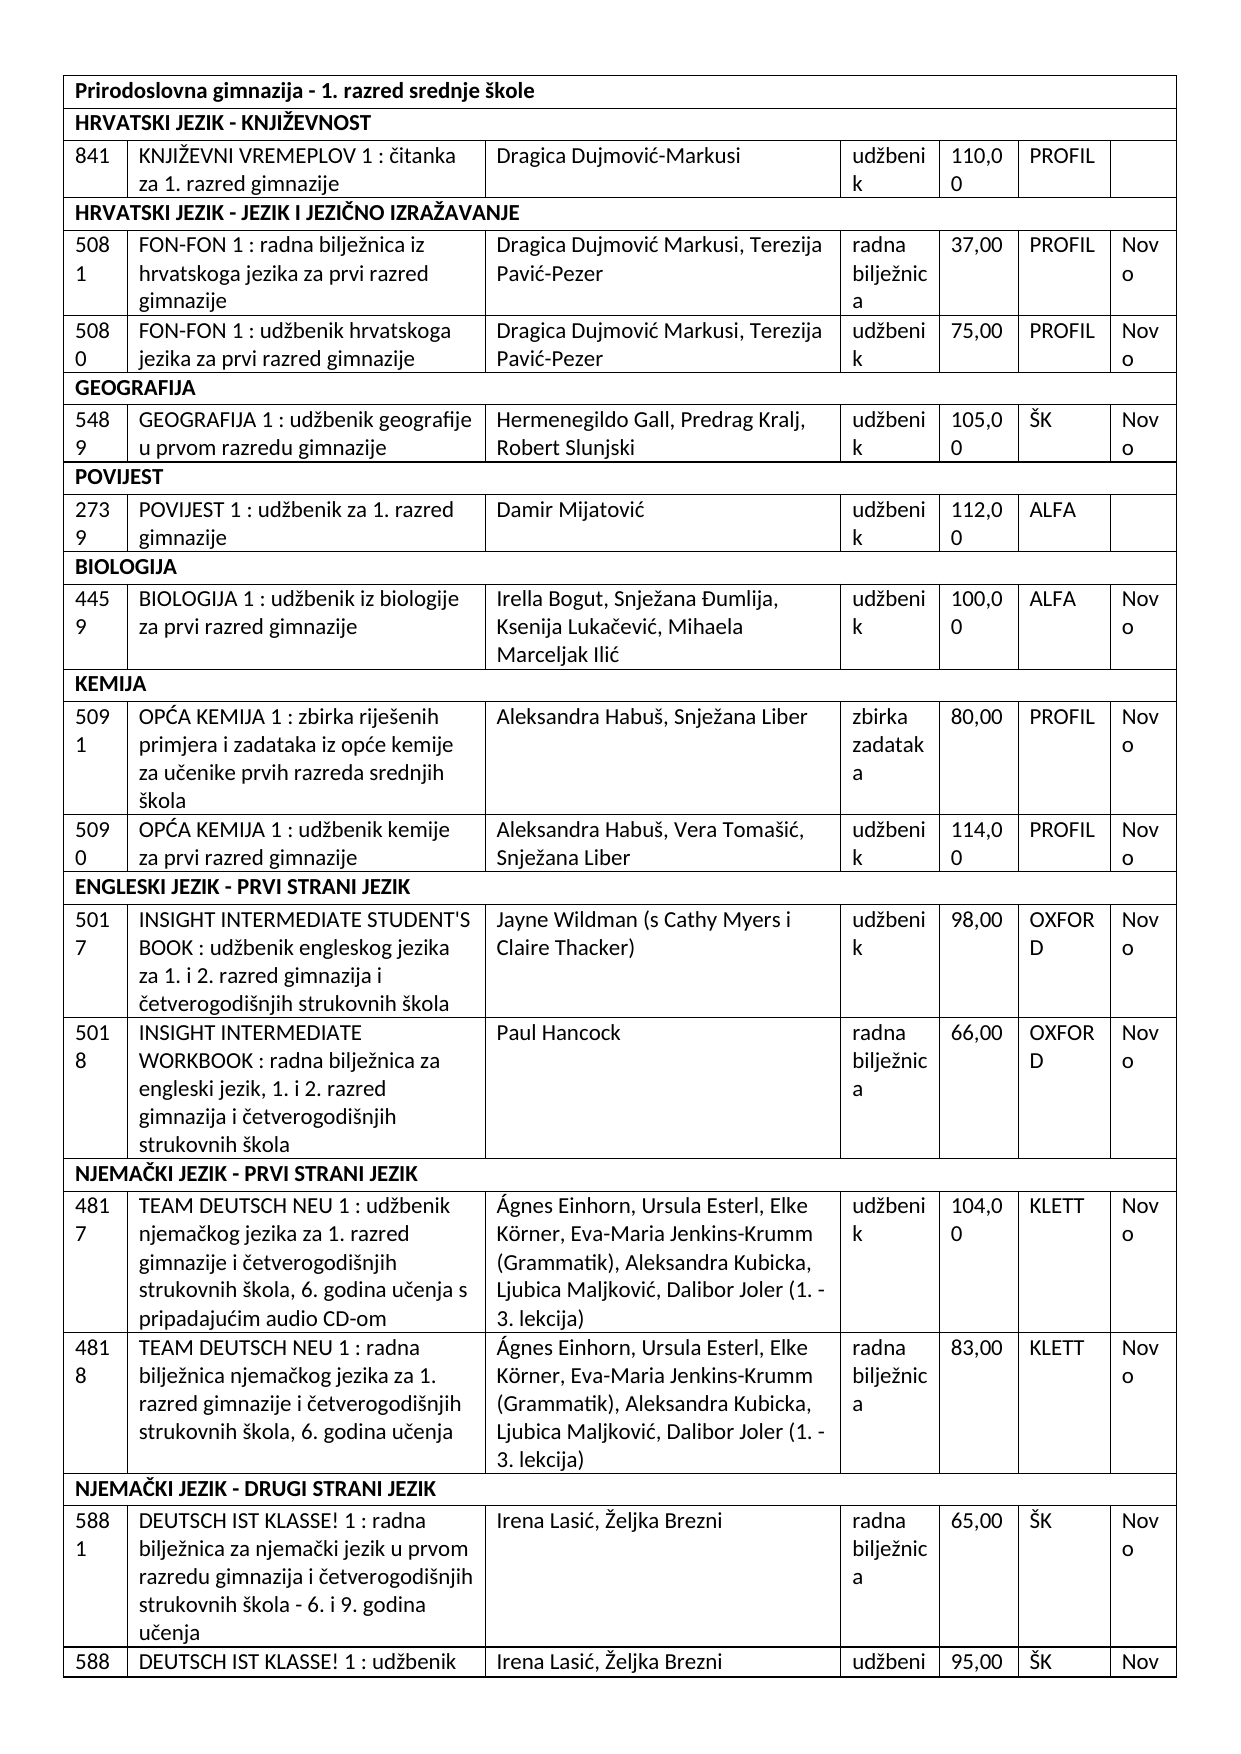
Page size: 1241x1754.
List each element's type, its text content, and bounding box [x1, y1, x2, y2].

table_cell 4459 [64, 585, 127, 668]
table_cell Novo [1111, 1192, 1176, 1332]
table_cell TEAM DEUTSCH NEU 1 : udžbenik njemačkog jezika za 1. razred gimnazije i četverogodišnjih strukovnih škola, 6. godina učenja s pripadajućim audio CD-om [128, 1192, 485, 1332]
table_cell FON-FON 1 : udžbenik hrvatskoga jezika za prvi razred gimnazije [128, 316, 485, 372]
table_cell NJEMAČKI JEZIK - PRVI STRANI JEZIK [64, 1159, 1176, 1191]
table_cell 66,00 [940, 1018, 1018, 1158]
table_cell radna bilježnica [841, 1018, 939, 1158]
table_cell OPĆA KEMIJA 1 : udžbenik kemije za prvi razred gimnazije [128, 815, 485, 871]
table_cell Novo [1111, 1648, 1176, 1676]
table_cell udžbenik [841, 905, 939, 1017]
table_cell ŠK [1019, 1506, 1110, 1646]
table_cell 98,00 [940, 905, 1018, 1017]
table_cell ŠK [1019, 1648, 1110, 1676]
table_cell ALFA [1019, 495, 1110, 551]
table_cell 37,00 [940, 231, 1018, 315]
table_cell FON-FON 1 : radna bilježnica iz hrvatskoga jezika za prvi razred gimnazije [128, 231, 485, 315]
table_cell Novo [1111, 1333, 1176, 1473]
table_cell BIOLOGIJA 1 : udžbenik iz biologije za prvi razred gimnazije [128, 585, 485, 668]
table_cell ENGLESKI JEZIK - PRVI STRANI JEZIK [64, 872, 1176, 904]
table_cell radna bilježnica [841, 231, 939, 315]
table_cell 65,00 [940, 1506, 1018, 1646]
table_cell 75,00 [940, 316, 1018, 372]
table_cell Irella Bogut, Snježana Đumlija, Ksenija Lukačević, Mihaela Marceljak Ilić [486, 585, 840, 668]
table_cell 105,00 [940, 405, 1018, 461]
table_cell OPĆA KEMIJA 1 : zbirka riješenih primjera i zadataka iz opće kemije za učenike prvih razreda srednjih škola [128, 702, 485, 814]
table_cell 5880 [64, 1648, 127, 1676]
table_cell Novo [1111, 316, 1176, 372]
table_cell 4817 [64, 1192, 127, 1332]
table_cell 5091 [64, 702, 127, 814]
table_cell [1111, 141, 1176, 197]
table_cell 104,00 [940, 1192, 1018, 1332]
table_cell Ágnes Einhorn, Ursula Esterl, Elke Körner, Eva-Maria Jenkins-Krumm (Grammatik), Aleksandra Kubicka, Ljubica Maljković, Dalibor Joler (1. -3. lekcija) [486, 1192, 840, 1332]
table_cell INSIGHT INTERMEDIATE WORKBOOK : radna bilježnica za engleski jezik, 1. i 2. razred gimnazija i četverogodišnjih strukovnih škola [128, 1018, 485, 1158]
table_cell 5080 [64, 316, 127, 372]
table_cell Novo [1111, 585, 1176, 668]
table_cell GEOGRAFIJA [64, 373, 1176, 404]
table_cell PROFIL [1019, 316, 1110, 372]
table_cell 5090 [64, 815, 127, 871]
table_cell Aleksandra Habuš, Vera Tomašić, Snježana Liber [486, 815, 840, 871]
table_cell 5017 [64, 905, 127, 1017]
table_cell Novo [1111, 405, 1176, 461]
table_cell 110,00 [940, 141, 1018, 197]
table_cell HRVATSKI JEZIK - JEZIK I JEZIČNO IZRAŽAVANJE [64, 198, 1176, 229]
table_cell OXFORD [1019, 905, 1110, 1017]
table_cell OXFORD [1019, 1018, 1110, 1158]
table_cell Jayne Wildman (s Cathy Myers i Claire Thacker) [486, 905, 840, 1017]
table_cell 80,00 [940, 702, 1018, 814]
table_cell 100,00 [940, 585, 1018, 668]
table_cell udžbenik [841, 815, 939, 871]
table_cell Novo [1111, 1506, 1176, 1646]
table_cell udžbenik [841, 585, 939, 668]
table_cell Novo [1111, 905, 1176, 1017]
table_cell Paul Hancock [486, 1018, 840, 1158]
table_cell udžbenik [841, 1192, 939, 1332]
table_cell Novo [1111, 1018, 1176, 1158]
table_cell 83,00 [940, 1333, 1018, 1473]
table_cell Ágnes Einhorn, Ursula Esterl, Elke Körner, Eva-Maria Jenkins-Krumm (Grammatik), Aleksandra Kubicka, Ljubica Maljković, Dalibor Joler (1. -3. lekcija) [486, 1333, 840, 1473]
table_cell DEUTSCH IST KLASSE! 1 : radna bilježnica za njemački jezik u prvom razredu gimnazija i četverogodišnjih strukovnih škola - 6. i 9. godina učenja [128, 1506, 485, 1646]
table_cell 112,00 [940, 495, 1018, 551]
table_cell KLETT [1019, 1333, 1110, 1473]
table_cell Novo [1111, 231, 1176, 315]
table_cell PROFIL [1019, 815, 1110, 871]
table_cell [486, 1648, 840, 1676]
table_cell radna bilježnica [841, 1506, 939, 1646]
table_cell TEAM DEUTSCH NEU 1 : radna bilježnica njemačkog jezika za 1. razred gimnazije i četverogodišnjih strukovnih škola, 6. godina učenja [128, 1333, 485, 1473]
table_cell Dragica Dujmović-Markusi [486, 141, 840, 197]
table_cell 95,00 [940, 1648, 1018, 1676]
table_cell zbirka zadataka [841, 702, 939, 814]
table_cell Dragica Dujmović Markusi, Terezija Pavić-Pezer [486, 231, 840, 315]
table_cell udžbenik [841, 495, 939, 551]
table_cell Aleksandra Habuš, Snježana Liber [486, 702, 840, 814]
table_cell 5881 [64, 1506, 127, 1646]
table_cell 2739 [64, 495, 127, 551]
table_cell ŠK [1019, 405, 1110, 461]
table_cell 841 [64, 141, 127, 197]
table_cell HRVATSKI JEZIK - KNJIŽEVNOST [64, 109, 1176, 140]
table_cell udžbenik [841, 316, 939, 372]
table_cell 4818 [64, 1333, 127, 1473]
table_cell Novo [1111, 815, 1176, 871]
table_header Prirodoslovna gimnazija - 1. razred srednje škole [64, 76, 1176, 107]
table_cell radna bilježnica [841, 1333, 939, 1473]
table_cell 5081 [64, 231, 127, 315]
table_cell PROFIL [1019, 702, 1110, 814]
table_cell INSIGHT INTERMEDIATE STUDENT'S BOOK : udžbenik engleskog jezika za 1. i 2. razred gimnazija i četverogodišnjih strukovnih škola [128, 905, 485, 1017]
table_cell KEMIJA [64, 670, 1176, 701]
table_cell Hermenegildo Gall, Predrag Kralj, Robert Slunjski [486, 405, 840, 461]
table_cell 5018 [64, 1018, 127, 1158]
table_cell KLETT [1019, 1192, 1110, 1332]
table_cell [486, 1506, 840, 1646]
table_cell BIOLOGIJA [64, 552, 1176, 583]
table_cell [1111, 495, 1176, 551]
table_cell Dragica Dujmović Markusi, Terezija Pavić-Pezer [486, 316, 840, 372]
table_cell udžbenik [841, 1648, 939, 1676]
table_cell 5489 [64, 405, 127, 461]
table_cell 114,00 [940, 815, 1018, 871]
table_cell udžbenik [841, 405, 939, 461]
table_cell PROFIL [1019, 231, 1110, 315]
table_cell Novo [1111, 702, 1176, 814]
table_cell PROFIL [1019, 141, 1110, 197]
table_cell Damir Mijatović [486, 495, 840, 551]
table_cell POVIJEST [64, 463, 1176, 494]
table_cell ALFA [1019, 585, 1110, 668]
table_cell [128, 1648, 485, 1676]
table_cell GEOGRAFIJA 1 : udžbenik geografije u prvom razredu gimnazije [128, 405, 485, 461]
table_cell udžbenik [841, 141, 939, 197]
table_cell KNJIŽEVNI VREMEPLOV 1 : čitanka za 1. razred gimnazije [128, 141, 485, 197]
table_cell NJEMAČKI JEZIK - DRUGI STRANI JEZIK [64, 1474, 1176, 1505]
table_cell POVIJEST 1 : udžbenik za 1. razred gimnazije [128, 495, 485, 551]
